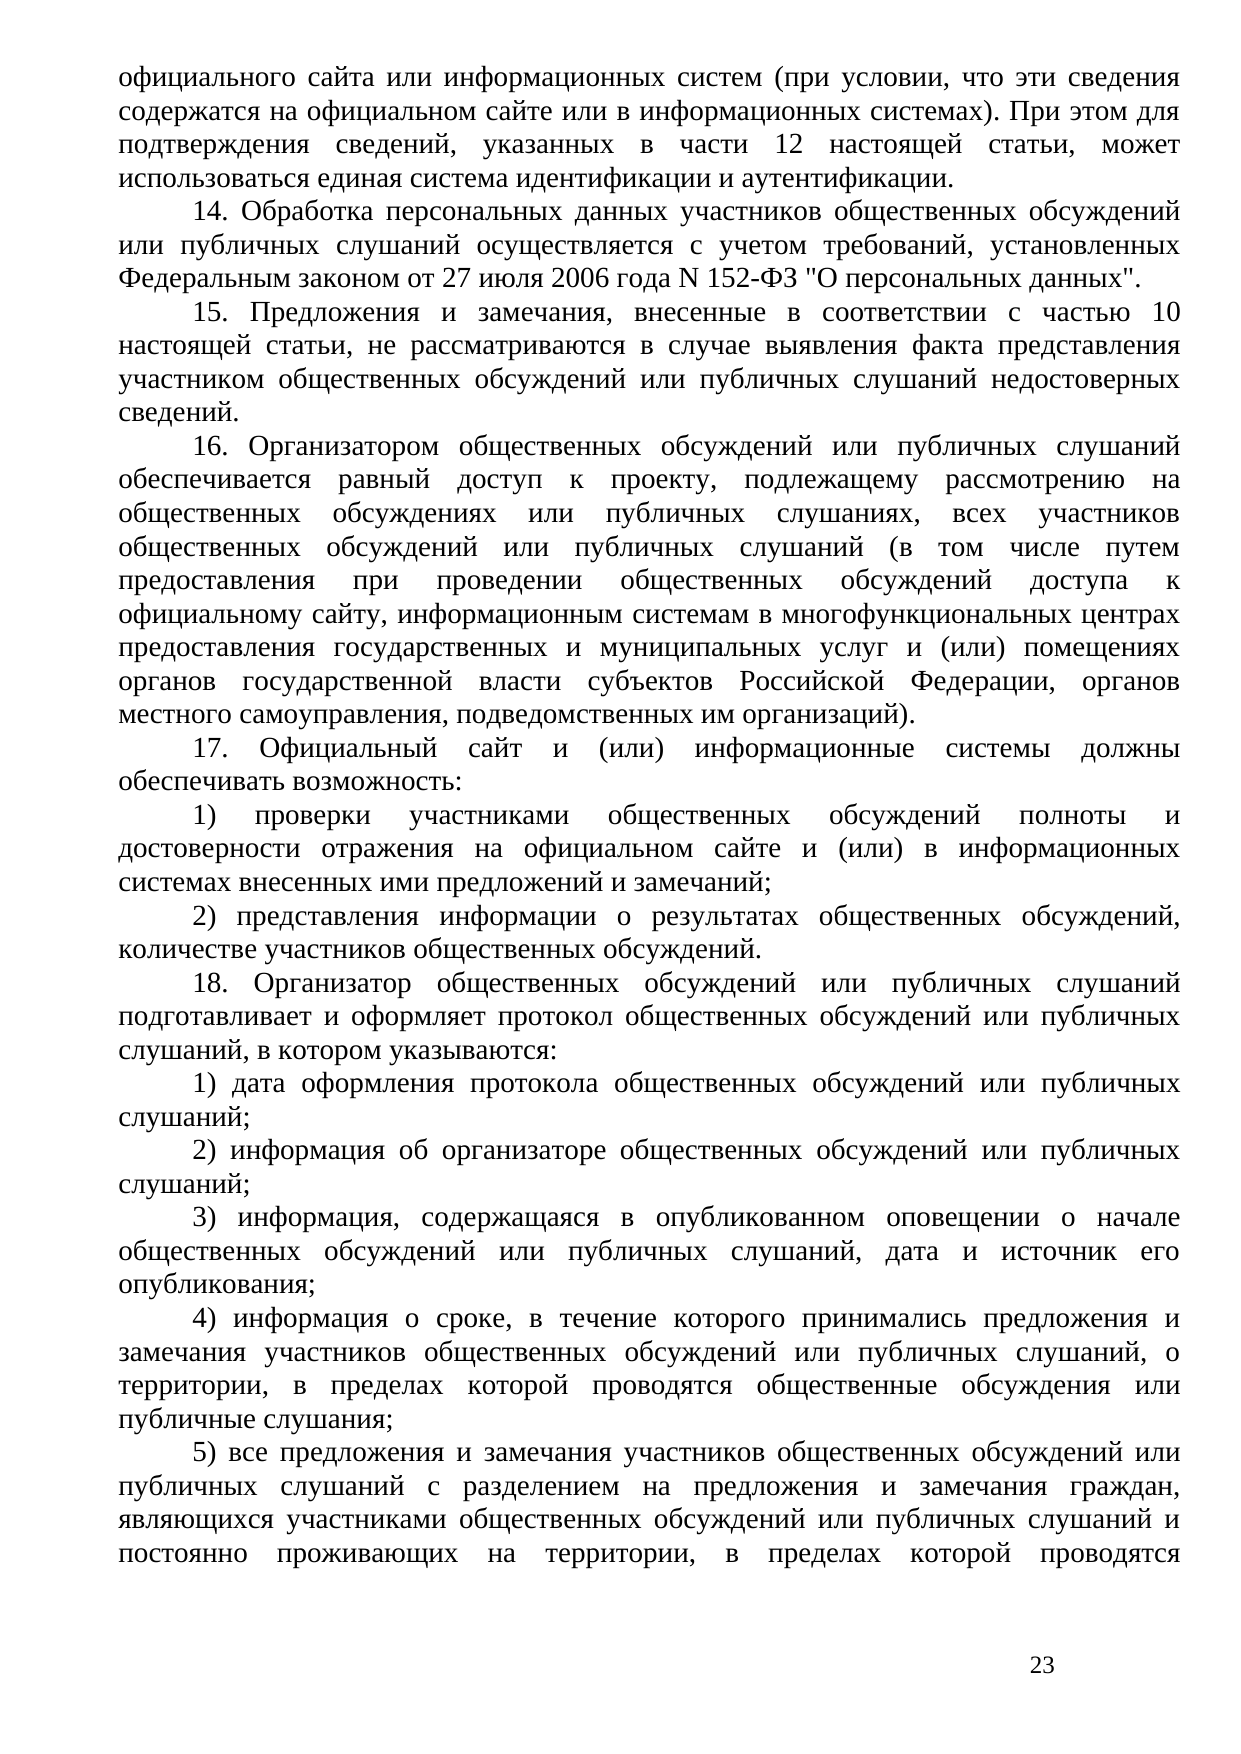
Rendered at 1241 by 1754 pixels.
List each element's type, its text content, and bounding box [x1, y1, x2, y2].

text 1) проверки участниками общественных обсуждений полноты и достоверности отражения на официальном сайте и (или) в информационных системах внесенных ими предложений и замечаний; [118, 797, 1181, 898]
text 3) информация, содержащаяся в опубликованном оповещении о начале общественных обсуждений или публичных слушаний, дата и источник его опубликования; [118, 1199, 1181, 1300]
text 14. Обработка персональных данных участников общественных обсуждений или публичных слушаний осуществляется с учетом требований, установленных Федеральным законом от 27 июля 2006 года N 152-ФЗ "О персональных данных". [118, 193, 1181, 294]
text 4) информация о сроке, в течение которого принимались предложения и замечания участников общественных обсуждений или публичных слушаний, о территории, в пределах которой проводятся общественные обсуждения или публичные слушания; [118, 1300, 1181, 1434]
text 2) информация об организаторе общественных обсуждений или публичных слушаний; [118, 1132, 1181, 1199]
text 1) дата оформления протокола общественных обсуждений или публичных слушаний; [118, 1065, 1181, 1132]
text 16. Организатором общественных обсуждений или публичных слушаний обеспечивается равный доступ к проекту, подлежащему рассмотрению на общественных обсуждениях или публичных слушаниях, всех участников общественных обсуждений или публичных слушаний (в том числе путем предоставления при проведении общественных обсуждений доступа к официальному сайту, информационным системам в многофункциональных центрах предоставления государственных и муниципальных услуг и (или) помещениях органов государственной власти субъектов Российской Федерации, органов местного самоуправления, подведомственных им организаций). [118, 428, 1181, 730]
text 15. Предложения и замечания, внесенные в соответствии с частью 10 настоящей статьи, не рассматриваются в случае выявления факта представления участником общественных обсуждений или публичных слушаний недостоверных сведений. [118, 294, 1181, 428]
text 18. Организатор общественных обсуждений или публичных слушаний подготавливает и оформляет протокол общественных обсуждений или публичных слушаний, в котором указываются: [118, 965, 1181, 1065]
text 2) представления информации о результатах общественных обсуждений, количестве участников общественных обсуждений. [118, 898, 1181, 965]
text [118, 1434, 1181, 1568]
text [118, 59, 1181, 193]
text 17. Официальный сайт и (или) информационные системы должны обеспечивать возможность: [118, 730, 1181, 797]
